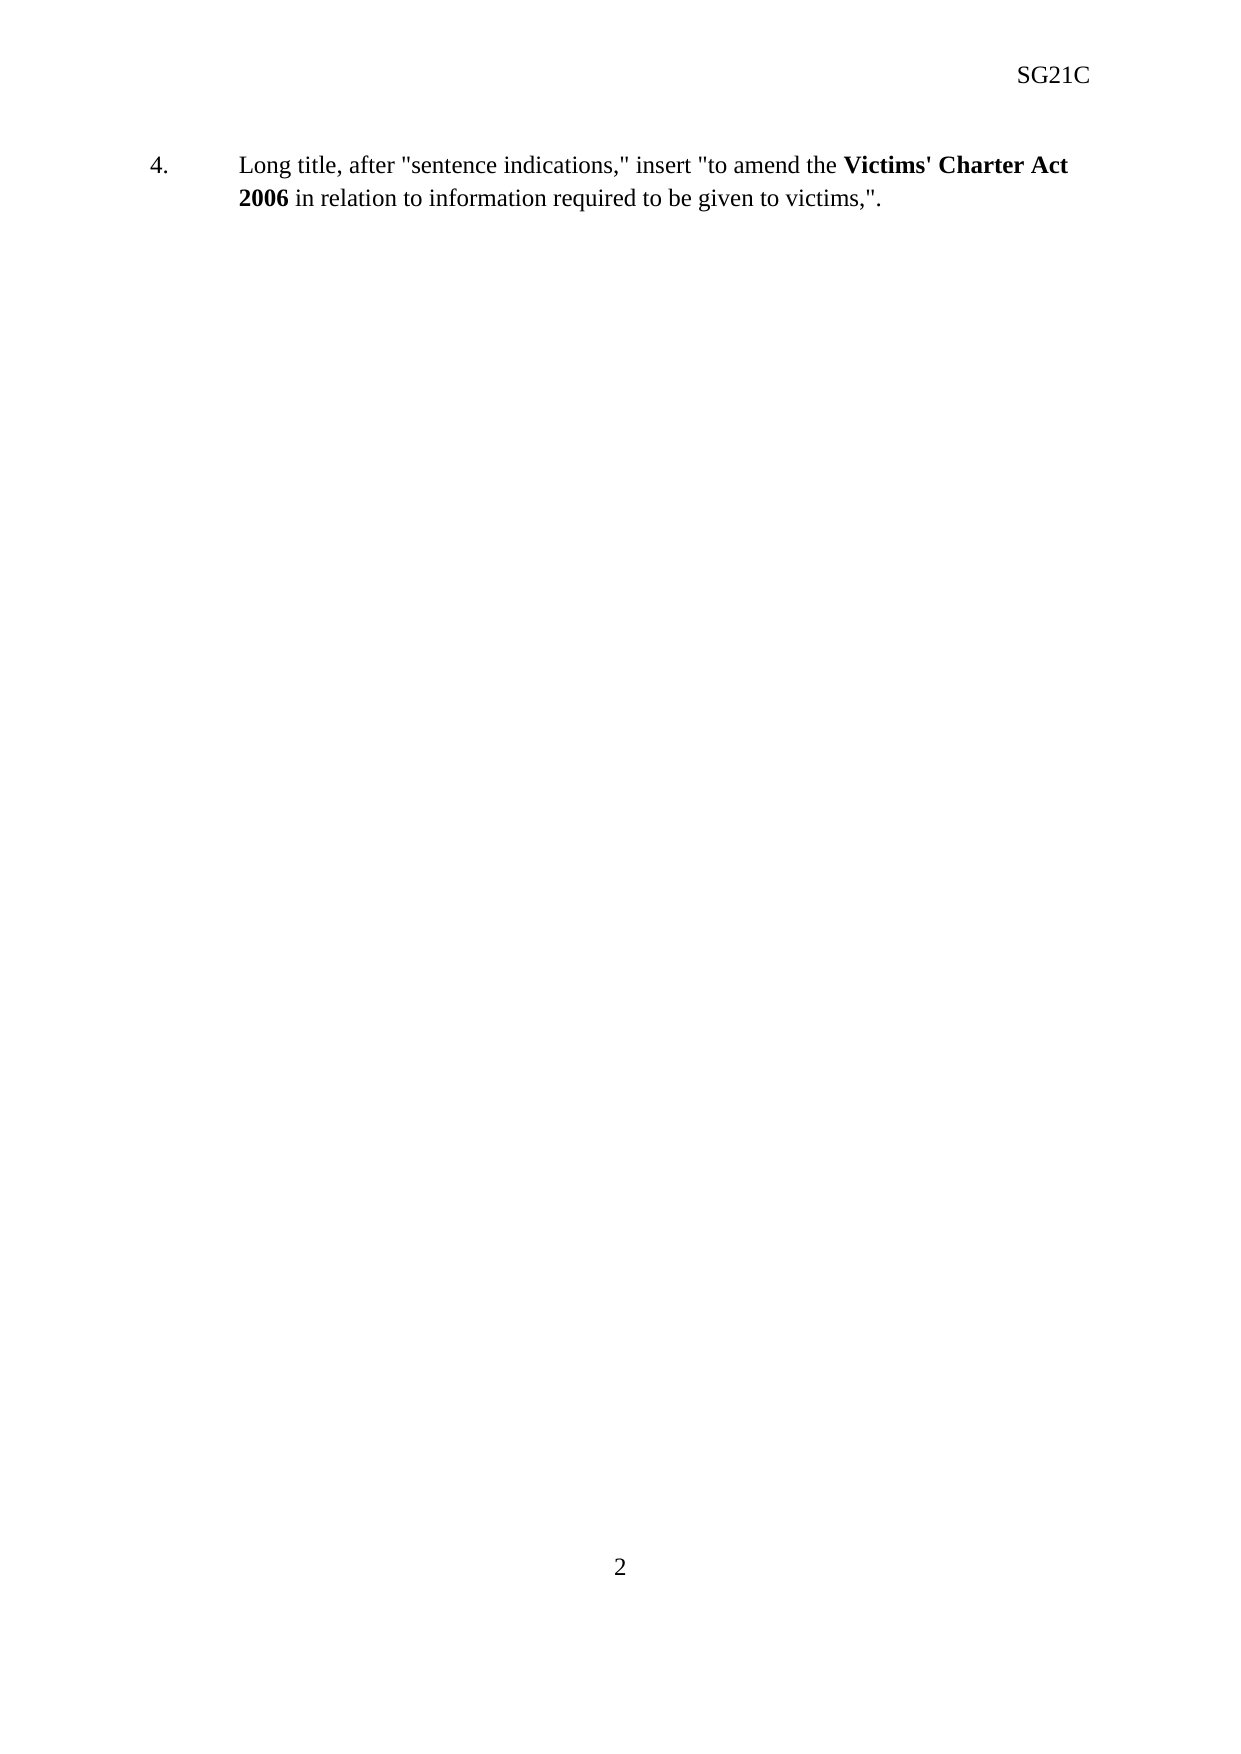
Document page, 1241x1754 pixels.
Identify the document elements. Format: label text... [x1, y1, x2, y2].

list Long title, after "sentence indications," insert "to amend the Victims' Charter Act 2006 in relation to information required to be given to victims,". [150, 150, 1090, 212]
